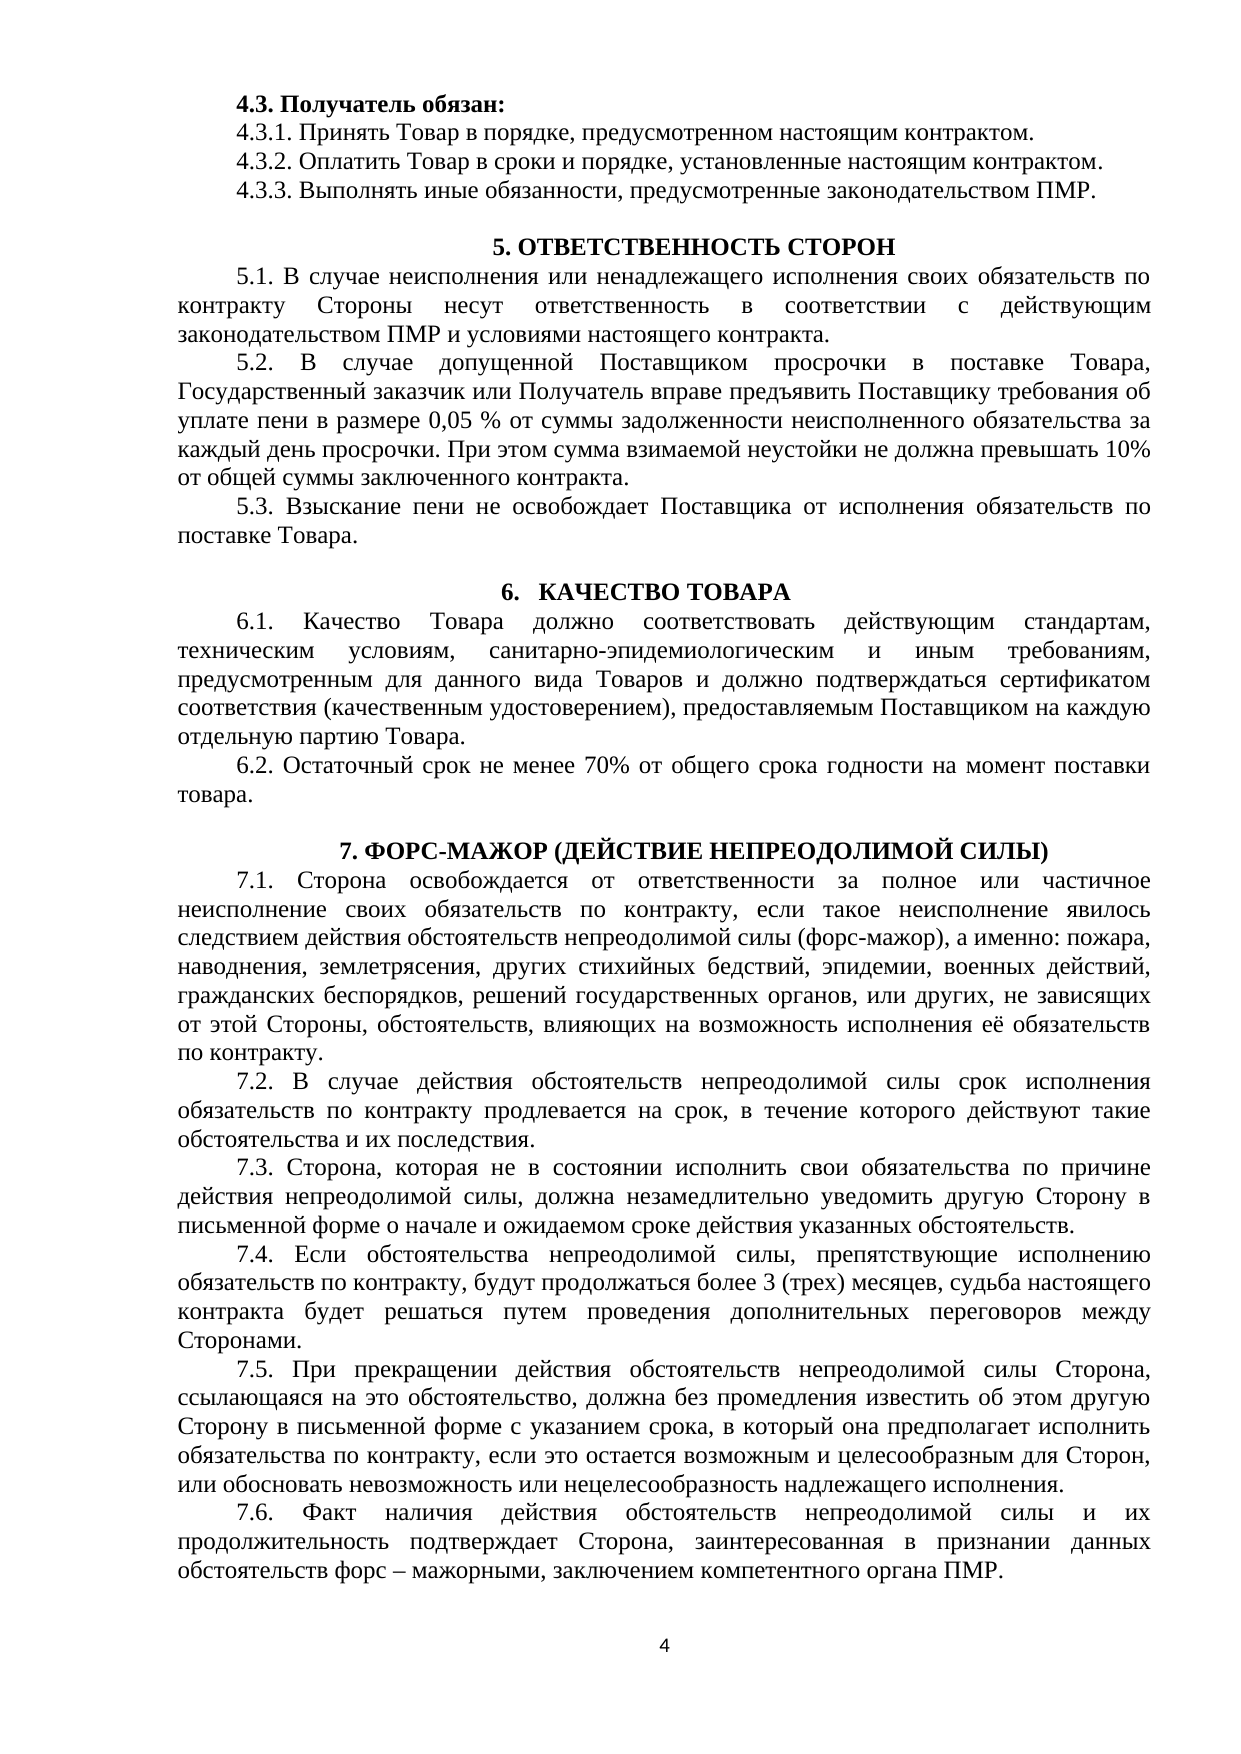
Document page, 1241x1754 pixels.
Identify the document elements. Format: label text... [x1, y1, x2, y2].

text 4.3.2. Оплатить Товар в сроки и порядке, установленные настоящим контрактом. [177, 146, 1152, 175]
text 4.3.3. Выполнять иные обязанности, предусмотренные законодательством ПМР. [177, 175, 1152, 204]
text 6.1. Качество Товара должно соответствовать действующим стандартам, техническим условиям, санитарно-эпидемиологическим и иным требованиям, предусмотренным для данного вида Товаров и должно подтверждаться сертификатом соответствия (качественным удостоверением), предоставляемым Поставщиком на каждую отдельную партию Товара. [177, 606, 1152, 750]
text 5.3. Взыскание пени не освобождает Поставщика от исполнения обязательств по поставке Товара. [177, 491, 1152, 549]
text 4.3. Получатель обязан: [177, 89, 1152, 117]
text 5. ОТВЕТСТВЕННОСТЬ СТОРОН [177, 232, 1152, 261]
text 7.5. При прекращении действия обстоятельств непреодолимой силы Сторона, ссылающаяся на это обстоятельство, должна без промедления известить об этом другую Сторону в письменной форме с указанием срока, в который она предполагает исполнить обязательства по контракту, если это остается возможным и целесообразным для Сторон, или обосновать невозможность или нецелесообразность надлежащего исполнения. [177, 1354, 1152, 1497]
text 7.1. Сторона освобождается от ответственности за полное или частичное неисполнение своих обязательств по контракту, если такое неисполнение явилось следствием действия обстоятельств непреодолимой силы (форс-мажор), а именно: пожара, наводнения, землетрясения, других стихийных бедствий, эпидемии, военных действий, гражданских беспорядков, решений государственных органов, или других, не зависящих от этой Стороны, обстоятельств, влияющих на возможность исполнения её обязательств по контракту. [177, 865, 1152, 1066]
text 6.2. Остаточный срок не менее 70% от общего срока годности на момент поставки товара. [177, 750, 1152, 807]
text 7.4. Если обстоятельства непреодолимой силы, препятствующие исполнению обязательств по контракту, будут продолжаться более 3 (трех) месяцев, судьба настоящего контракта будет решаться путем проведения дополнительных переговоров между Сторонами. [177, 1239, 1152, 1354]
text 7.2. В случае действия обстоятельств непреодолимой силы срок исполнения обязательств по контракту продлевается на срок, в течение которого действуют такие обстоятельства и их последствия. [177, 1066, 1152, 1152]
text 7.6. Факт наличия действия обстоятельств непреодолимой силы и их продолжительность подтверждает Сторона, заинтересованная в признании данных обстоятельств форс – мажорными, заключением компетентного органа ПМР. [177, 1497, 1152, 1584]
list КАЧЕСТВО ТОВАРА [140, 577, 1152, 606]
text 5.1. В случае неисполнения или ненадлежащего исполнения своих обязательств по контракту Стороны несут ответственность в соответствии с действующим законодательством ПМР и условиями настоящего контракта. [177, 261, 1152, 347]
text 7. ФОРС-МАЖОР (ДЕЙСТВИЕ НЕПРЕОДОЛИМОЙ СИЛЫ) [177, 836, 1152, 865]
text 5.2. В случае допущенной Поставщиком просрочки в поставке Товара, Государственный заказчик или Получатель вправе предъявить Поставщику требования об уплате пени в размере 0,05 % от суммы задолженности неисполненного обязательства за каждый день просрочки. При этом сумма взимаемой неустойки не должна превышать 10% от общей суммы заключенного контракта. [177, 347, 1152, 491]
text 4.3.1. Принять Товар в порядке, предусмотренном настоящим контрактом. [177, 117, 1152, 146]
text 7.3. Сторона, которая не в состоянии исполнить свои обязательства по причине действия непреодолимой силы, должна незамедлительно уведомить другую Сторону в письменной форме о начале и ожидаемом сроке действия указанных обстоятельств. [177, 1152, 1152, 1239]
